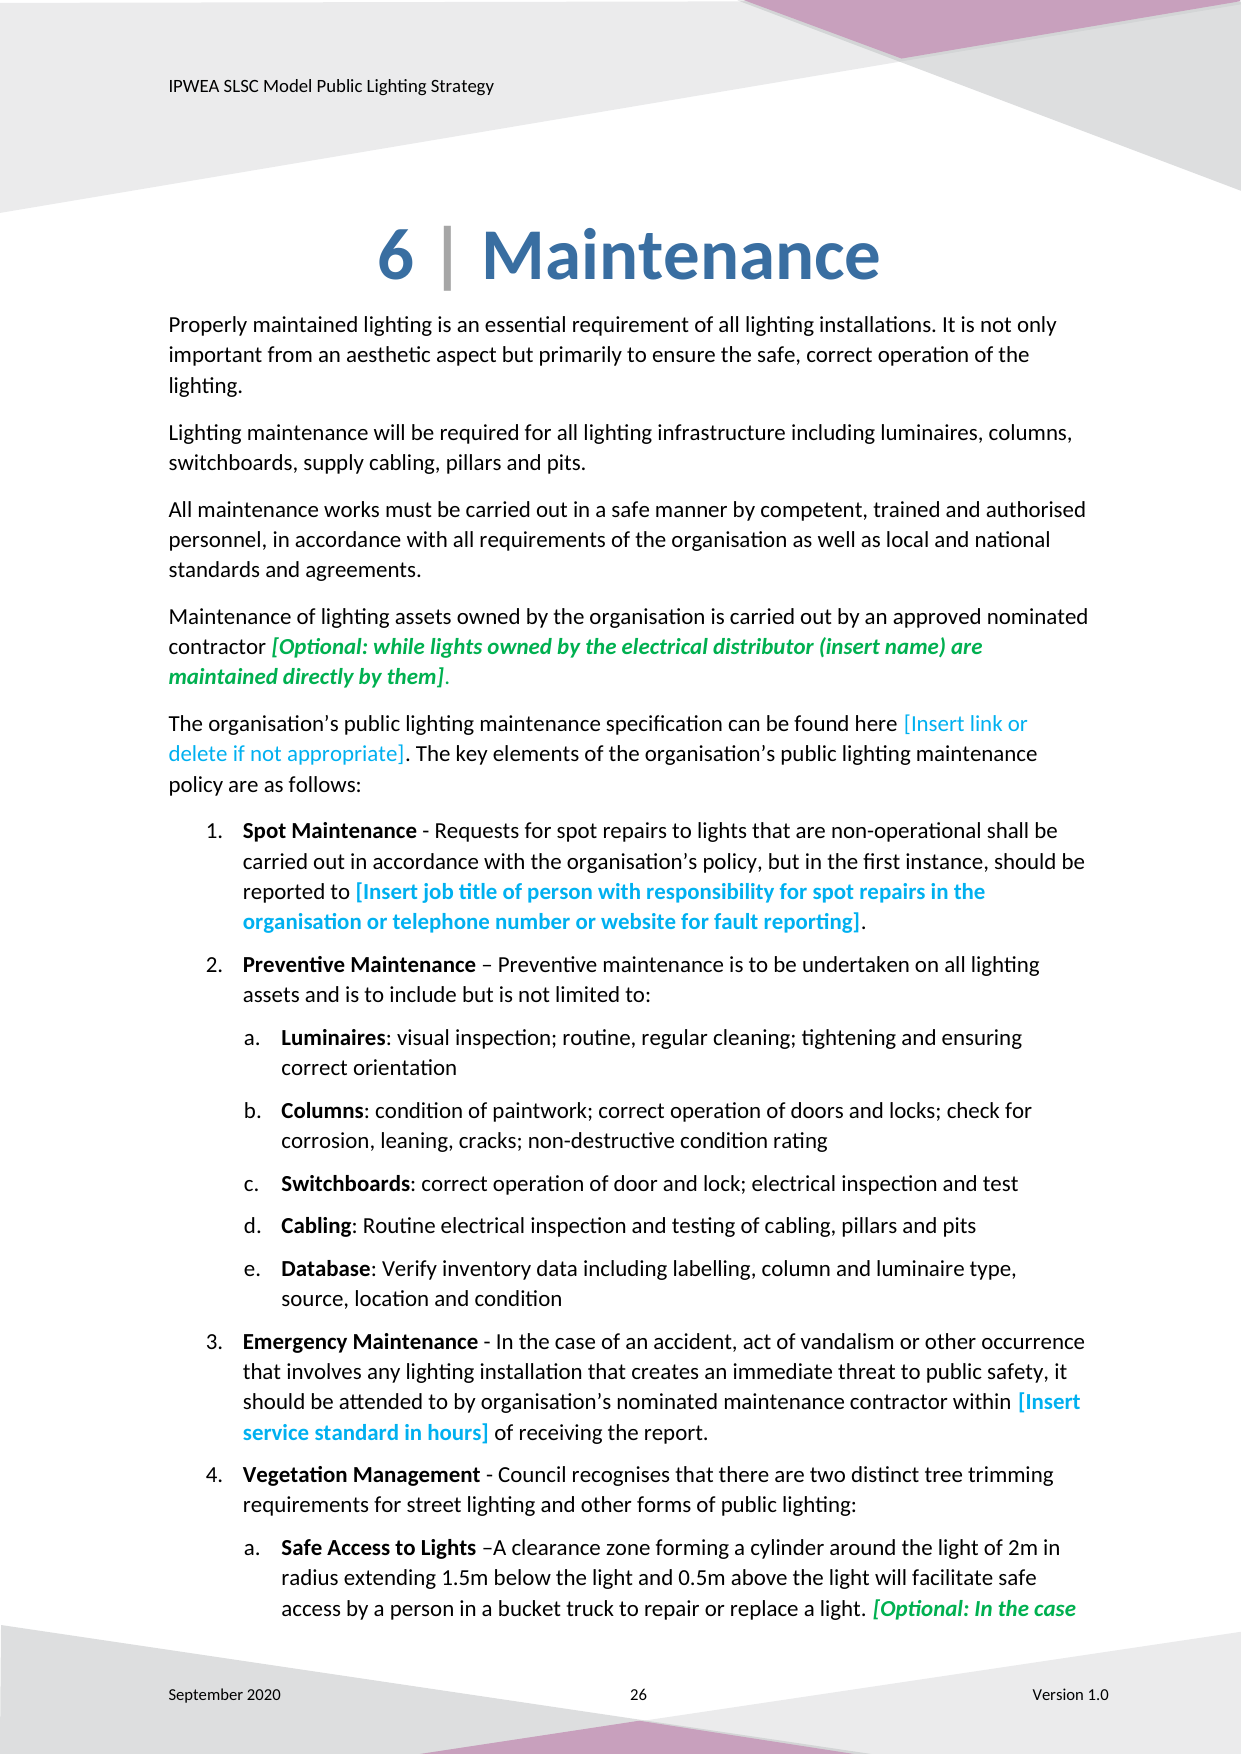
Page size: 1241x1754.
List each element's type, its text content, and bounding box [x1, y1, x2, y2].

list Database: Verify inventory data including labelling, column and luminaire type, source, location and condition [244, 1254, 1090, 1312]
subtitle 6 | Maintenance [168, 209, 1090, 298]
list Preventive Maintenance – Preventive maintenance is to be undertaken on all lighting assets and is to include but is not limited to: [206, 950, 1090, 1008]
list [244, 1533, 1090, 1622]
list Cabling: Routine electrical inspection and testing of cabling, pillars and pits [244, 1211, 1090, 1239]
text All maintenance works must be carried out in a safe manner by competent, trained and authorised personnel, in accordance with all requirements of the organisation as well as local and national standards and agreements. [168, 495, 1090, 583]
text Maintenance of lighting assets owned by the organisation is carried out by an approved nominated contractor [Optional: while lights owned by the electrical distributor (insert name) are maintained directly by them]. [168, 602, 1090, 691]
list Vegetation Management - Council recognises that there are two distinct tree trimming requirements for street lighting and other forms of public lighting: [206, 1460, 1090, 1519]
list Columns: condition of paintwork; correct operation of doors and locks; check for corrosion, leaning, cracks; non-destructive condition rating [244, 1096, 1090, 1154]
list Spot Maintenance - Requests for spot repairs to lights that are non-operational shall be carried out in accordance with the organisation’s policy, but in the first instance, should be reported to [Insert job title of person with responsibility for spot repairs in the organisation or telephone number or website for fault reporting]. [206, 817, 1090, 935]
text Properly maintained lighting is an essential requirement of all lighting installations. It is not only important from an aesthetic aspect but primarily to ensure the safe, correct operation of the lighting. [168, 310, 1090, 399]
text Lighting maintenance will be required for all lighting infrastructure including luminaires, columns, switchboards, supply cabling, pillars and pits. [168, 418, 1090, 476]
list Luminaires: visual inspection; routine, regular cleaning; tightening and ensuring correct orientation [244, 1023, 1090, 1081]
text The organisation’s public lighting maintenance specification can be found here [Insert link or delete if not appropriate]. The key elements of the organisation’s public lighting maintenance policy are as follows: [168, 709, 1090, 798]
list Emergency Maintenance - In the case of an accident, act of vandalism or other occurrence that involves any lighting installation that creates an immediate threat to public safety, it should be attended to by organisation’s nominated maintenance contractor within [Insert service standard in hours] of receiving the report. [206, 1327, 1090, 1446]
list Switchboards: correct operation of door and lock; electrical inspection and test [244, 1169, 1090, 1197]
